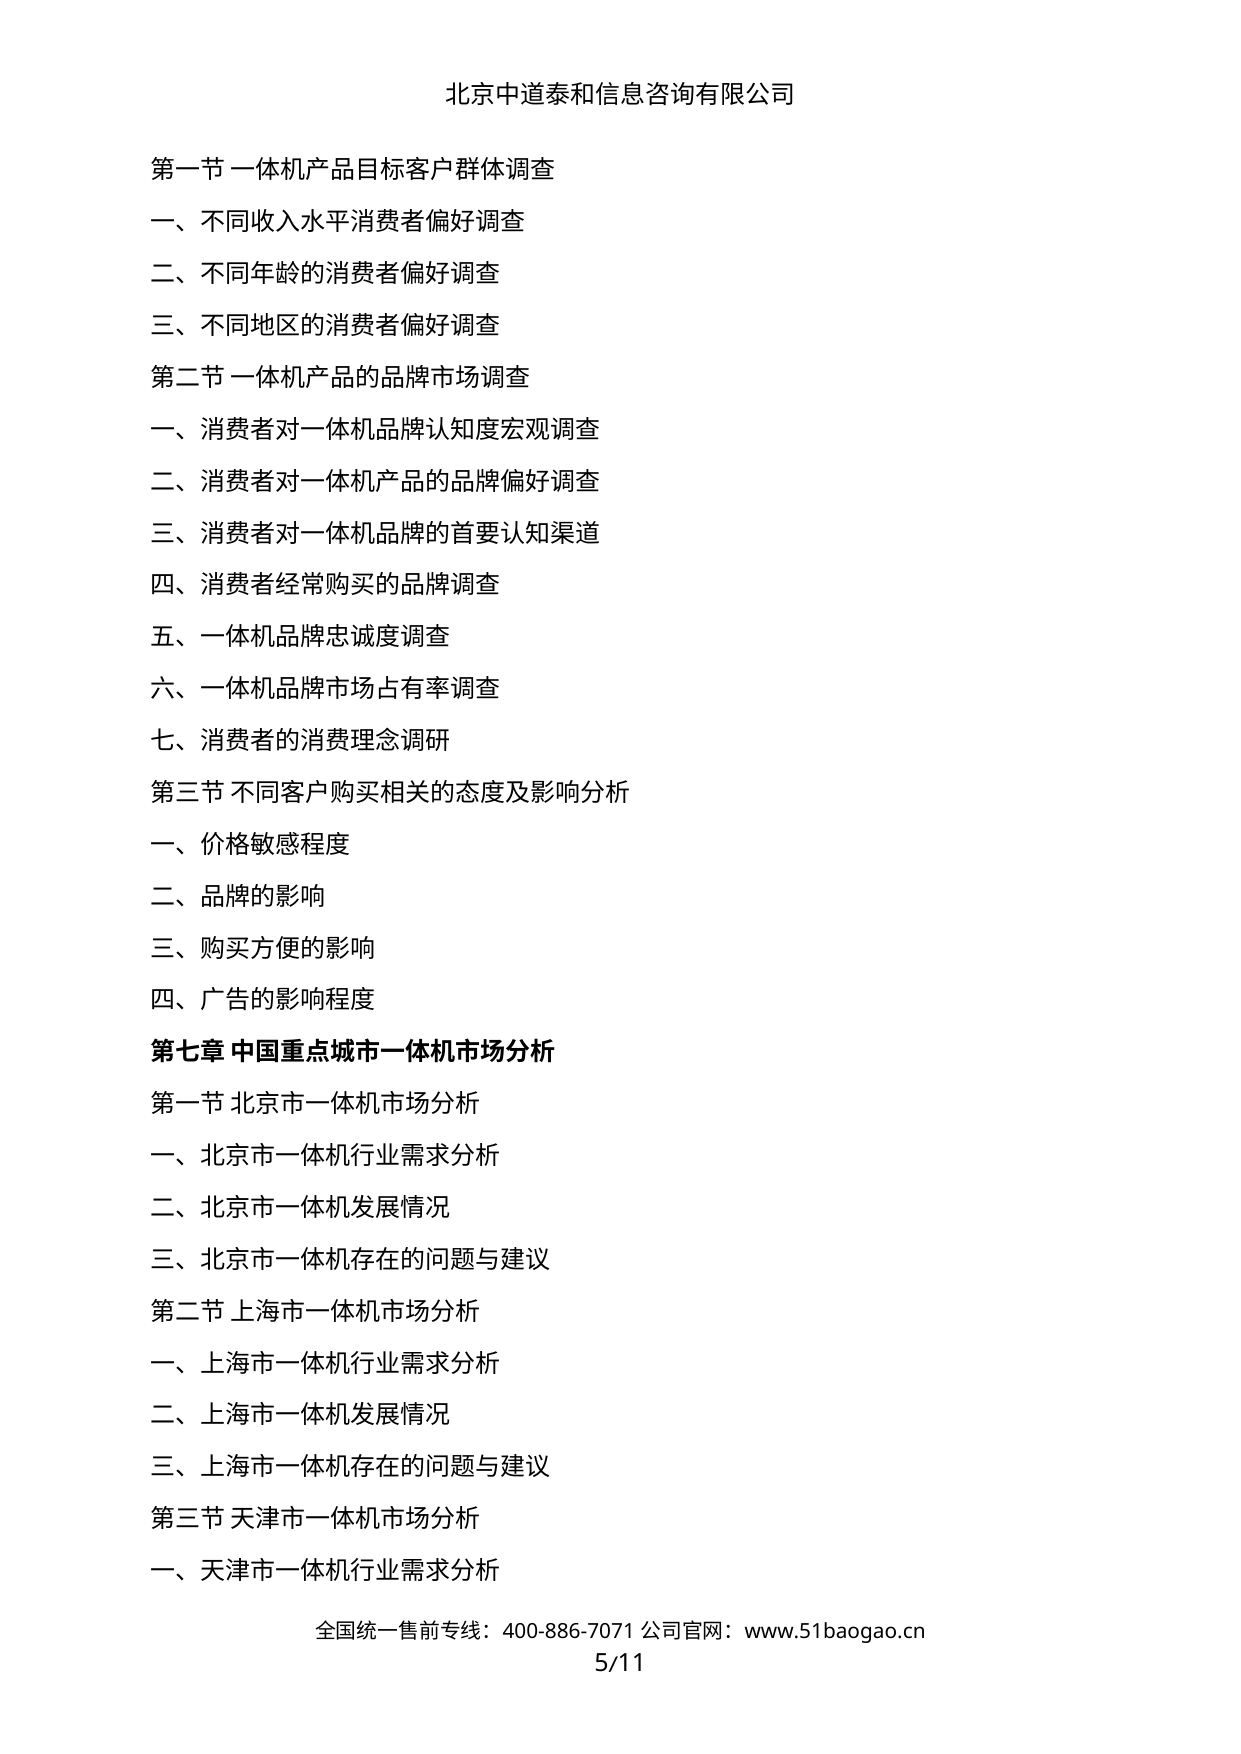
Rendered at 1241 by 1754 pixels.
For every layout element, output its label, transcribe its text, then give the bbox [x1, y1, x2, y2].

text 一、上海市一体机行业需求分析 [150, 1343, 1090, 1379]
text 二、不同年龄的消费者偏好调查 [150, 254, 1090, 290]
text 三、北京市一体机存在的问题与建议 [150, 1239, 1090, 1276]
text 三、上海市一体机存在的问题与建议 [150, 1447, 1090, 1483]
text 第二节 上海市一体机市场分析 [150, 1291, 1090, 1327]
text 第三节 不同客户购买相关的态度及影响分析 [150, 772, 1090, 809]
text 四、消费者经常购买的品牌调查 [150, 565, 1090, 601]
text 四、广告的影响程度 [150, 980, 1090, 1016]
text 一、不同收入水平消费者偏好调查 [150, 202, 1090, 238]
text 一、价格敏感程度 [150, 824, 1090, 861]
text 六、一体机品牌市场占有率调查 [150, 669, 1090, 705]
text 一、天津市一体机行业需求分析 [150, 1551, 1090, 1587]
text 二、消费者对一体机产品的品牌偏好调查 [150, 461, 1090, 497]
text 第三节 天津市一体机市场分析 [150, 1499, 1090, 1535]
text 一、北京市一体机行业需求分析 [150, 1136, 1090, 1172]
text 二、上海市一体机发展情况 [150, 1395, 1090, 1431]
text 三、消费者对一体机品牌的首要认知渠道 [150, 513, 1090, 549]
text 七、消费者的消费理念调研 [150, 721, 1090, 757]
text 第七章 中国重点城市一体机市场分析 [150, 1032, 1090, 1068]
text 第二节 一体机产品的品牌市场调查 [150, 357, 1090, 394]
text 第一节 北京市一体机市场分析 [150, 1084, 1090, 1120]
text 二、北京市一体机发展情况 [150, 1187, 1090, 1224]
text 三、购买方便的影响 [150, 928, 1090, 964]
text 三、不同地区的消费者偏好调查 [150, 306, 1090, 342]
text 一、消费者对一体机品牌认知度宏观调查 [150, 409, 1090, 446]
text 五、一体机品牌忠诚度调查 [150, 617, 1090, 653]
text 第一节 一体机产品目标客户群体调查 [150, 150, 1090, 186]
text 二、品牌的影响 [150, 876, 1090, 912]
